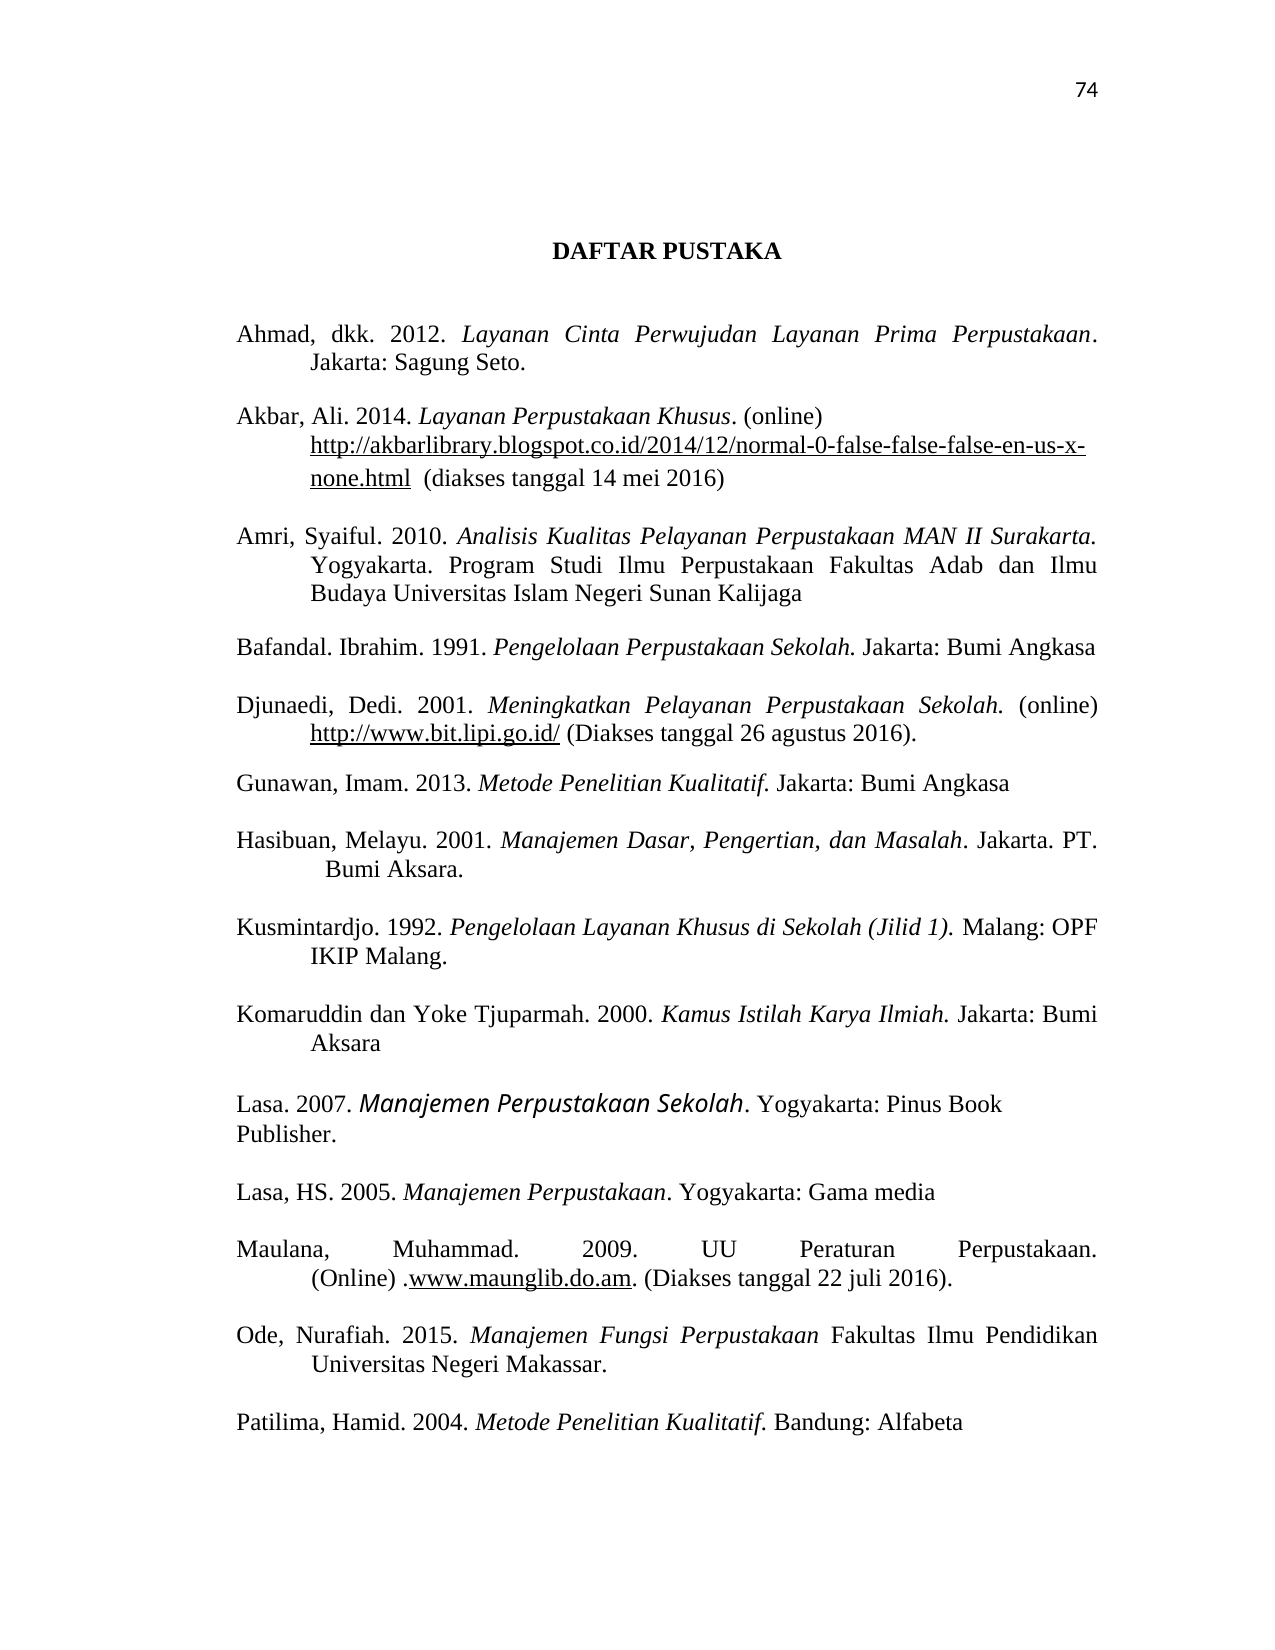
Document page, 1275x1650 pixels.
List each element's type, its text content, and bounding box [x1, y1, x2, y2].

text Djunaedi, Dedi. 2001. Meningkatkan Pelayanan Perpustakaan Sekolah. (online) http://www.bit.lipi.go.id/ (Diakses tanggal 26 agustus 2016). [236, 690, 1098, 747]
text Maulana, Muhammad. 2009. UU Peraturan Perpustakaan. (Online) .www.maunglib.do.am. (Diakses tanggal 22 juli 2016). [236, 1234, 1098, 1292]
text Patilima, Hamid. 2004. Metode Penelitian Kualitatif. Bandung: Alfabeta [236, 1407, 1098, 1436]
text Kusmintardjo. 1992. Pengelolaan Layanan Khusus di Sekolah (Jilid 1). Malang: OPF IKIP Malang. [236, 912, 1098, 970]
text DAFTAR PUSTAKA [236, 236, 1098, 265]
text Lasa, HS. 2005. Manajemen Perpustakaan. Yogyakarta: Gama media [236, 1177, 1098, 1206]
text Lasa. 2007. Manajemen Perpustakaan Sekolah. Yogyakarta: Pinus Book Publisher. [236, 1085, 1098, 1148]
text Gunawan, Imam. 2013. Metode Penelitian Kualitatif. Jakarta: Bumi Angkasa [236, 768, 1098, 797]
text http://akbarlibrary.blogspot.co.id/2014/12/normal-0-false-false-false-en-us-x-none.html (diakses tanggal 14 mei 2016) [310, 430, 1098, 492]
text Komaruddin dan Yoke Tjuparmah. 2000. Kamus Istilah Karya Ilmiah. Jakarta: Bumi Aksara [236, 999, 1098, 1056]
text Hasibuan, Melayu. 2001. Manajemen Dasar, Pengertian, dan Masalah. Jakarta. PT. Bumi Aksara. [236, 826, 1098, 883]
text Ode, Nurafiah. 2015. Manajemen Fungsi Perpustakaan Fakultas Ilmu Pendidikan Universitas Negeri Makassar. [236, 1321, 1098, 1378]
text Amri, Syaiful. 2010. Analisis Kualitas Pelayanan Perpustakaan MAN II Surakarta. Yogyakarta. Program Studi Ilmu Perpustakaan Fakultas Adab dan Ilmu Budaya Universitas Islam Negeri Sunan Kalijaga [236, 521, 1098, 607]
text Bafandal. Ibrahim. 1991. Pengelolaan Perpustakaan Sekolah. Jakarta: Bumi Angkasa [236, 632, 1098, 661]
text Akbar, Ali. 2014. Layanan Perpustakaan Khusus. (online) [236, 401, 1098, 430]
text Ahmad, dkk. 2012. Layanan Cinta Perwujudan Layanan Prima Perpustakaan. Jakarta: Sagung Seto. [236, 319, 1098, 376]
